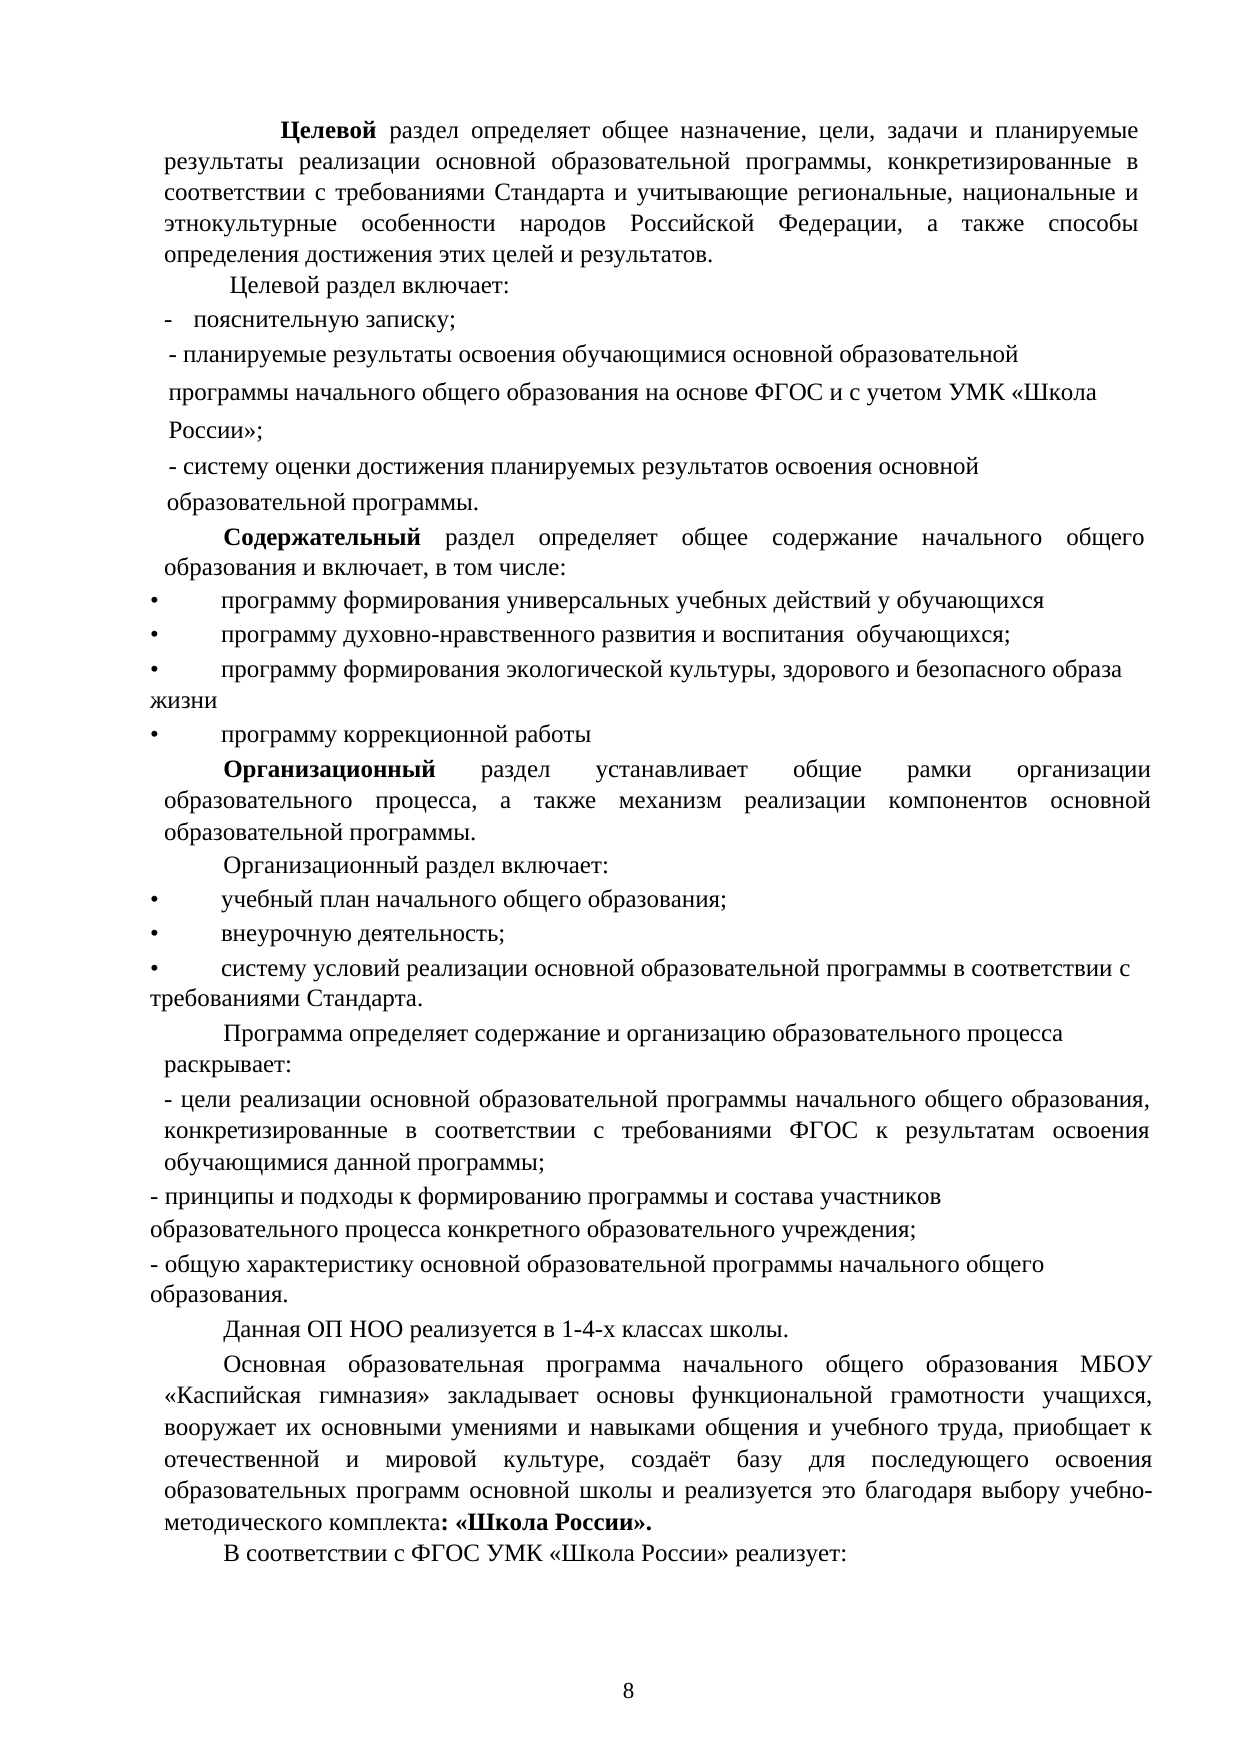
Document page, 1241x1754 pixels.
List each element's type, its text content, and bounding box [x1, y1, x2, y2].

text - общую характеристику основной образовательной программы начального общего образования. [150, 1249, 1149, 1308]
text программы начального общего образования на основе ФГОС и с учетом УМК «Школа [149, 377, 1151, 406]
text Организационный раздел включает: [206, 850, 1211, 879]
text Программа определяет содержание и организацию образовательного процесса раскрывает: [164, 1018, 1128, 1077]
text Организационный раздел устанавливает общие рамки организации образовательного процесса, а также механизм реализации компонентов основной образовательной программы. [164, 754, 1151, 846]
text - цели реализации основной образовательной программы начального общего образования, конкретизированные в соответствии с требованиями ФГОС к результатам освоения обучающимися данной программы; [164, 1084, 1151, 1176]
text образовательной программы. [149, 487, 1141, 515]
text - принципы и подходы к формированию программы и состава участников образовательного процесса конкретного образовательного учреждения; [150, 1181, 1133, 1242]
list учебный план начального общего образования; [150, 884, 1211, 913]
text - планируемые результаты освоения обучающимися основной образовательной [149, 339, 1151, 368]
list пояснительную записку; [164, 304, 1211, 333]
list программу коррекционной работы [150, 719, 1211, 747]
list программу духовно-нравственного развития и воспитания обучающихся; [150, 619, 1211, 648]
text - систему оценки достижения планируемых результатов освоения основной [149, 451, 1141, 480]
text В соответствии с ФГОС УМК «Школа России» реализует: [208, 1538, 1211, 1567]
list программу формирования экологической культуры, здорового и безопасного образа жизни [150, 654, 1123, 714]
text России»; [149, 416, 1151, 444]
text Целевой раздел определяет общее назначение, цели, задачи и планируемые результаты реализации основной образовательной программы, конкретизированные в соответствии с требованиями Стандарта и учитывающие региональные, национальные и этнокультурные особенности народов Российской Федерации, а также способы определения достижения этих целей и результатов. [150, 115, 1139, 268]
text Данная ОП НОО реализуется в 1-4-х классах школы. [150, 1314, 1211, 1343]
list программу формирования универсальных учебных действий у обучающихся [150, 585, 1211, 614]
text Содержательный раздел определяет общее содержание начального общего образования и включает, в том числе: [164, 522, 1145, 581]
list внеурочную деятельность; [150, 918, 1211, 947]
list систему условий реализации основной образовательной программы в соответствии с требованиями Стандарта. [150, 953, 1131, 1012]
text Целевой раздел включает: [156, 271, 1211, 299]
text Основная образовательная программа начального общего образования МБОУ «Каспийская гимназия» закладывает основы функциональной грамотности учащихся, вооружает их основными умениями и навыками общения и учебного труда, приобщает к отечественной и мировой культуре, создаёт базу для последующего освоения образовательных программ основной школы и реализуется это благодаря выбору учебно-методического комплекта: «Школа России». [164, 1349, 1153, 1536]
